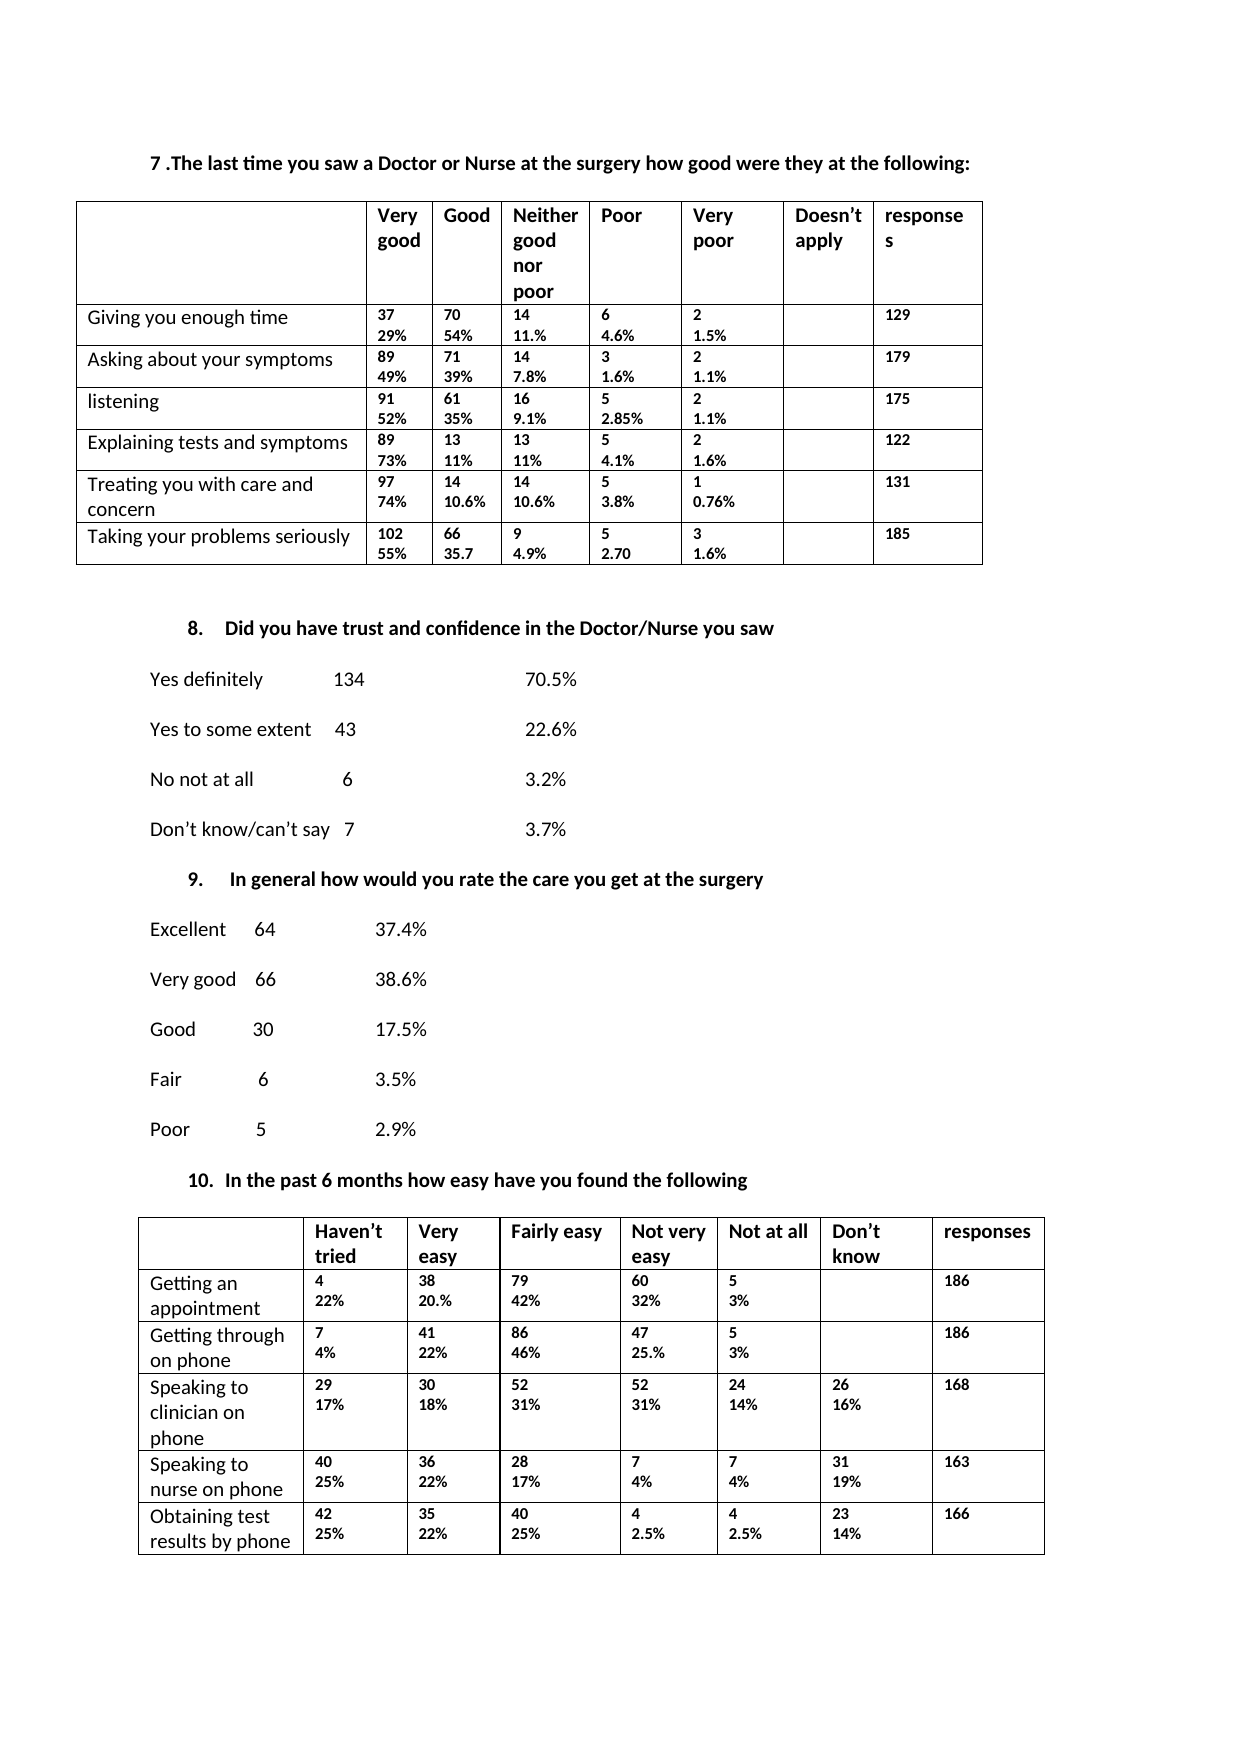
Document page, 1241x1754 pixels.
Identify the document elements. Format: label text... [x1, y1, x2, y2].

table_cell 29 17% [304, 1374, 407, 1450]
table_cell [784, 430, 873, 470]
table_cell 38 20.% [408, 1270, 499, 1321]
list Did you have trust and confidence in the Doctor/Nurse you saw [187, 616, 1090, 641]
table_cell 47 25.% [621, 1322, 717, 1373]
table_cell 31 19% [821, 1451, 932, 1502]
table_cell 79 42% [501, 1270, 620, 1321]
table_cell 131 [874, 471, 982, 522]
table_cell [784, 471, 873, 522]
table_cell Taking your problems seriously [77, 523, 366, 564]
table_cell [784, 388, 873, 428]
table_cell 129 [874, 305, 982, 345]
table_header Not at all [718, 1218, 820, 1269]
table_cell 24 14% [718, 1374, 820, 1450]
table_cell 28 17% [501, 1451, 620, 1502]
text 7 .The last time you saw a Doctor or Nurse at the surgery how good were they at the following: [150, 150, 1090, 175]
table_cell 41 22% [408, 1322, 499, 1373]
text Yes definitely 134 70.5% [150, 666, 1090, 692]
table_cell 52 31% [501, 1374, 620, 1450]
table_cell 42 25% [304, 1503, 407, 1554]
table_header responses [874, 202, 982, 303]
table_cell 175 [874, 388, 982, 428]
table_cell 89 49% [367, 346, 432, 387]
table_cell 186 [933, 1270, 1044, 1321]
table_cell Asking about your symptoms [77, 346, 366, 387]
table_cell 13 11% [502, 430, 589, 470]
table_cell 9 4.9% [502, 523, 589, 564]
table_header Not very easy [621, 1218, 717, 1269]
table_cell 60 32% [621, 1270, 717, 1321]
table_cell 16 9.1% [502, 388, 589, 428]
table_cell [821, 1270, 932, 1321]
table_cell 7 4% [304, 1322, 407, 1373]
table_cell 185 [874, 523, 982, 564]
table_cell Giving you enough time [77, 305, 366, 345]
text Fair 6 3.5% [150, 1066, 1090, 1092]
table_cell 91 52% [367, 388, 432, 428]
table_cell 5 3.8% [590, 471, 681, 522]
table_cell 5 2.85% [590, 388, 681, 428]
table_cell 4 2.5% [621, 1503, 717, 1554]
table_cell 179 [874, 346, 982, 387]
table_cell 26 16% [821, 1374, 932, 1450]
table_cell 66 35.7 [433, 523, 501, 564]
table_header [139, 1218, 303, 1269]
table_cell 35 22% [408, 1503, 499, 1554]
table_cell 5 4.1% [590, 430, 681, 470]
table_cell 3 1.6% [590, 346, 681, 387]
table_header Very good [367, 202, 432, 303]
table_cell 122 [874, 430, 982, 470]
table_cell 14 7.8% [502, 346, 589, 387]
table_cell 14 11.% [502, 305, 589, 345]
table_header Good [433, 202, 501, 303]
table_cell 89 73% [367, 430, 432, 470]
table_cell Explaining tests and symptoms [77, 430, 366, 470]
table_cell 4 22% [304, 1270, 407, 1321]
table_cell 30 18% [408, 1374, 499, 1450]
table_cell 5 2.70 [590, 523, 681, 564]
table_cell 186 [933, 1322, 1044, 1373]
table_cell Speaking to nurse on phone [139, 1451, 303, 1502]
table_cell 102 55% [367, 523, 432, 564]
table_cell 7 4% [718, 1451, 820, 1502]
table_cell 163 [933, 1451, 1044, 1502]
table_header Fairly easy [501, 1218, 620, 1269]
table_cell 1 0.76% [682, 471, 783, 522]
text Yes to some extent 43 22.6% [150, 716, 1090, 742]
table_cell 61 35% [433, 388, 501, 428]
table_cell 97 74% [367, 471, 432, 522]
text Excellent 64 37.4% [150, 916, 1090, 942]
table_cell 40 25% [501, 1503, 620, 1554]
table_cell [821, 1322, 932, 1373]
table_cell 2 1.6% [682, 430, 783, 470]
table_cell 7 4% [621, 1451, 717, 1502]
table_cell 52 31% [621, 1374, 717, 1450]
text Very good 66 38.6% [150, 966, 1090, 992]
table_cell 2 1.1% [682, 346, 783, 387]
table_cell 2 1.1% [682, 388, 783, 428]
table_cell 37 29% [367, 305, 432, 345]
table_cell 40 25% [304, 1451, 407, 1502]
table_cell Obtaining test results by phone [139, 1503, 303, 1554]
text Don’t know/can’t say 7 3.7% [150, 816, 1090, 842]
table_header Very easy [408, 1218, 499, 1269]
table_cell 2 1.5% [682, 305, 783, 345]
table_header Very poor [682, 202, 783, 303]
table_cell [784, 346, 873, 387]
table_cell 13 11% [433, 430, 501, 470]
table_cell 23 14% [821, 1503, 932, 1554]
table_cell 70 54% [433, 305, 501, 345]
table_cell 14 10.6% [433, 471, 501, 522]
table_cell Getting through on phone [139, 1322, 303, 1373]
table_cell 36 22% [408, 1451, 499, 1502]
table_header Doesn’t apply [784, 202, 873, 303]
table_cell 168 [933, 1374, 1044, 1450]
table_cell 71 39% [433, 346, 501, 387]
table_cell Getting an appointment [139, 1270, 303, 1321]
list In the past 6 months how easy have you found the following [187, 1167, 1090, 1193]
text Good 30 17.5% [150, 1016, 1090, 1042]
table_cell 166 [933, 1503, 1044, 1554]
table_cell Speaking to clinician on phone [139, 1374, 303, 1450]
table_cell listening [77, 388, 366, 428]
text No not at all 6 3.2% [150, 766, 1090, 792]
table_cell 3 1.6% [682, 523, 783, 564]
table_cell 5 3% [718, 1322, 820, 1373]
table_cell 14 10.6% [502, 471, 589, 522]
table_header Neither good nor poor [502, 202, 589, 303]
table_header [77, 202, 366, 303]
table_header Don’t know [821, 1218, 932, 1269]
table_cell [784, 305, 873, 345]
table_cell 86 46% [501, 1322, 620, 1373]
table_header responses [933, 1218, 1044, 1269]
table_cell [784, 523, 873, 564]
table_cell 6 4.6% [590, 305, 681, 345]
table_header Haven’t tried [304, 1218, 407, 1269]
text Poor 5 2.9% [150, 1116, 1090, 1142]
table_cell 5 3% [718, 1270, 820, 1321]
table_cell 4 2.5% [718, 1503, 820, 1554]
table_header Poor [590, 202, 681, 303]
table_cell Treating you with care and concern [77, 471, 366, 522]
list In general how would you rate the care you get at the surgery [187, 866, 1090, 892]
